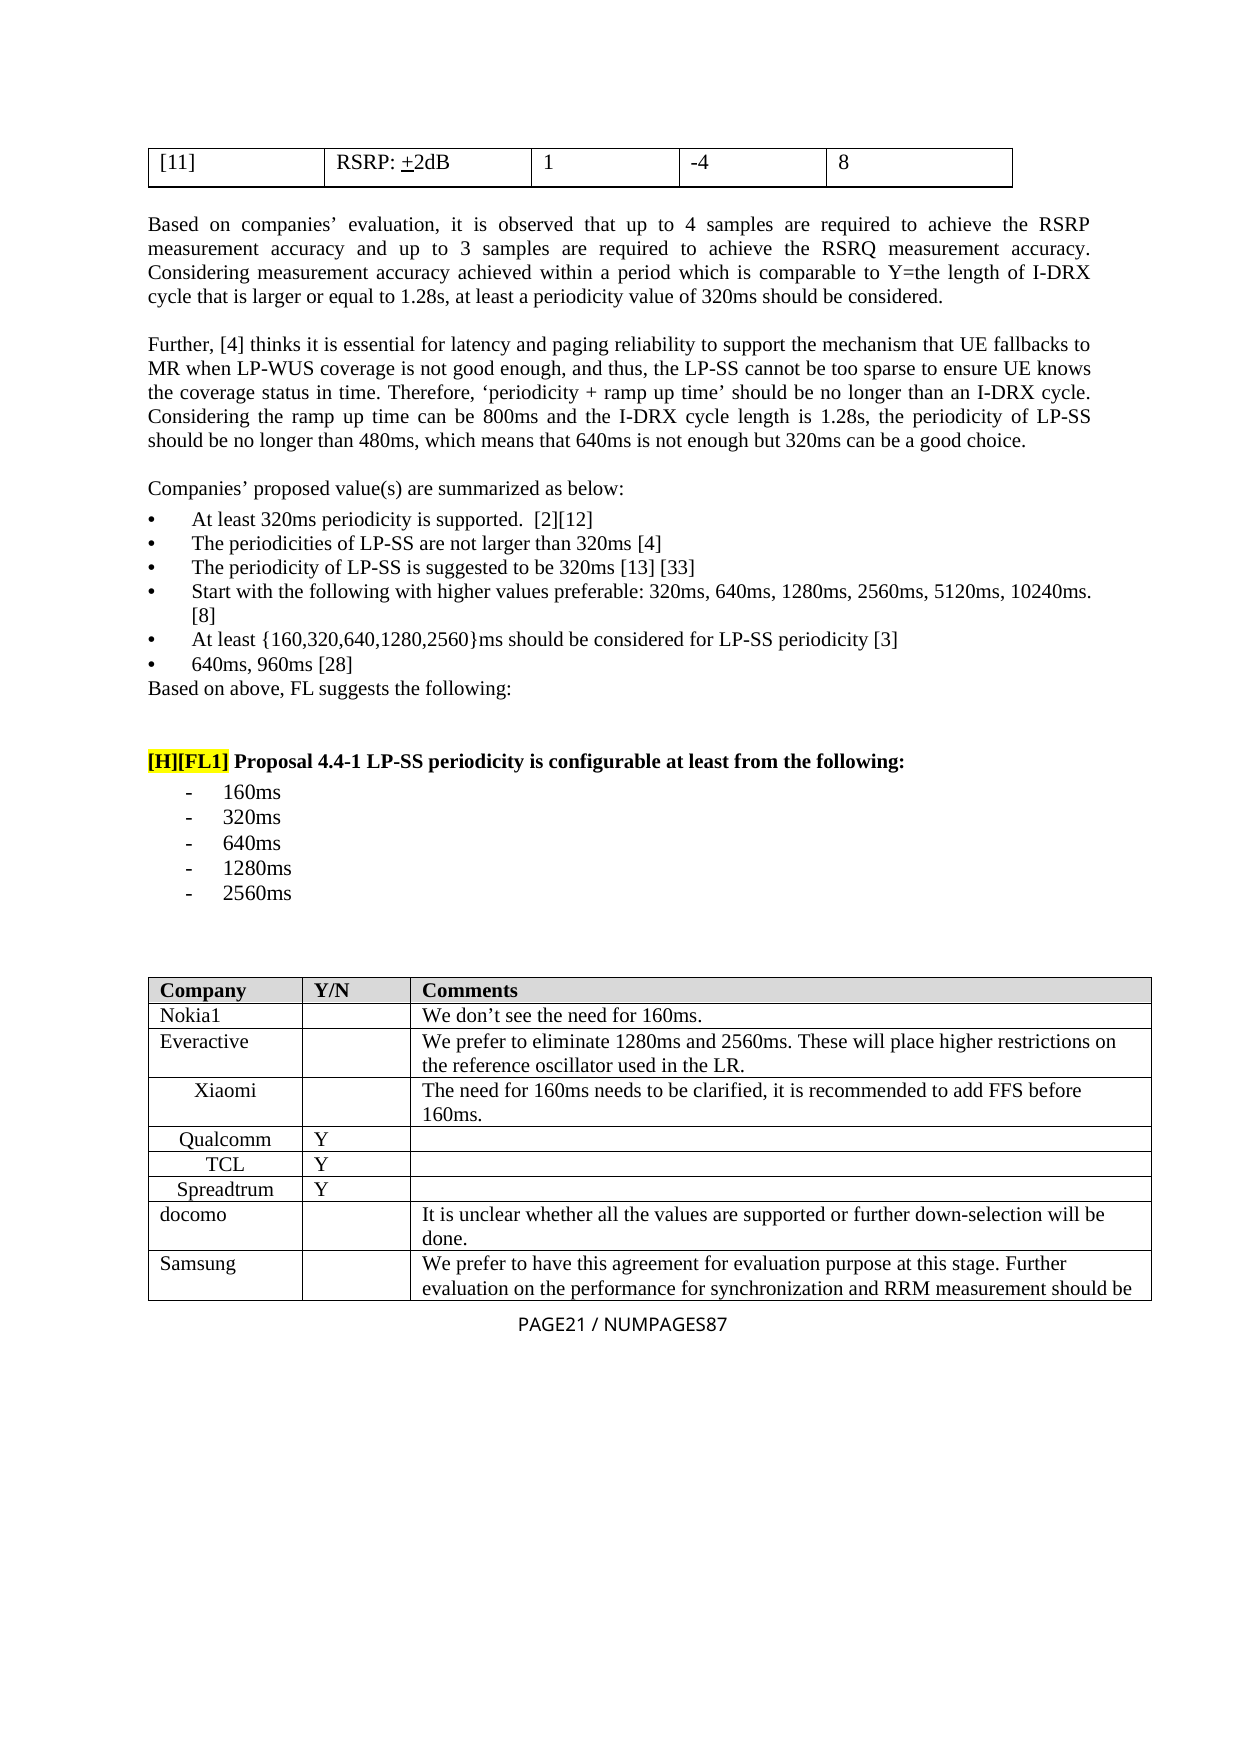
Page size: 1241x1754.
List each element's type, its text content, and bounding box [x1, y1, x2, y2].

table_cell [303, 1202, 410, 1250]
table_cell Qualcomm [149, 1127, 302, 1151]
table_cell Y [303, 1152, 410, 1176]
text Companies’ proposed value(s) are summarized as below: [148, 476, 1092, 500]
list 2560ms [185, 880, 1092, 905]
text Further, [4] thinks it is essential for latency and paging reliability to support the mechanism that UE fallbacks to MR when LP-WUS coverage is not good enough, and thus, the LP-SS cannot be too sparse to ensure UE knows the coverage status in time. Therefore, ‘periodicity + ramp up time’ should be no longer than an I-DRX cycle. Considering the ramp up time can be 800ms and the I-DRX cycle length is 1.28s, the periodicity of LP-SS should be no longer than 480ms, which means that 640ms is not enough but 320ms can be a good choice. [148, 332, 1092, 452]
table_cell Xiaomi [149, 1078, 302, 1126]
table_cell [411, 1152, 1151, 1176]
list The periodicities of LP-SS are not larger than 320ms [4] [148, 531, 1092, 555]
text Based on above, FL suggests the following: [148, 676, 1092, 700]
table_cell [411, 1251, 1151, 1299]
table_cell [303, 1004, 410, 1027]
table_header Y/N [303, 978, 410, 1002]
table_cell We don’t see the need for 160ms. [411, 1004, 1151, 1027]
table_header Comments [411, 978, 1151, 1002]
list 640ms, 960ms [28] [148, 651, 1092, 676]
table_cell It is unclear whether all the values are supported or further down-selection will be done. [411, 1202, 1151, 1250]
table_cell RSRP: +2dB [325, 149, 531, 186]
table_cell Samsung [149, 1251, 302, 1299]
list The periodicity of LP-SS is suggested to be 320ms [13] [33] [148, 555, 1092, 579]
table_cell TCL [149, 1152, 302, 1176]
table_cell [411, 1177, 1151, 1201]
table_cell [303, 1251, 410, 1299]
table_cell Everactive [149, 1029, 302, 1077]
table_cell The need for 160ms needs to be clarified, it is recommended to add FFS before 160ms. [411, 1078, 1151, 1126]
table_cell Nokia1 [149, 1004, 302, 1027]
table_cell 8 [827, 149, 1012, 186]
table_cell Y [303, 1127, 410, 1151]
table_cell docomo [149, 1202, 302, 1250]
table_cell [303, 1029, 410, 1077]
list 1280ms [185, 855, 1092, 880]
text Based on companies’ evaluation, it is observed that up to 4 samples are required to achieve the RSRP measurement accuracy and up to 3 samples are required to achieve the RSRQ measurement accuracy. Considering measurement accuracy achieved within a period which is comparable to Y=the length of I-DRX cycle that is larger or equal to 1.28s, at least a periodicity value of 320ms should be considered. [148, 212, 1092, 308]
list At least 320ms periodicity is supported. [2][12] [148, 507, 1092, 531]
list 640ms [185, 829, 1092, 855]
table_cell [11] [149, 149, 324, 186]
list At least {160,320,640,1280,2560}ms should be considered for LP-SS periodicity [3] [148, 627, 1092, 651]
table_cell Y [303, 1177, 410, 1201]
table_cell Spreadtrum [149, 1177, 302, 1201]
list Start with the following with higher values preferable: 320ms, 640ms, 1280ms, 2560ms, 5120ms, 10240ms.[8] [148, 579, 1092, 627]
list 320ms [185, 804, 1092, 829]
table_header Company [149, 978, 302, 1002]
table_cell [411, 1127, 1151, 1151]
table_cell [303, 1078, 410, 1126]
subtitle [H][FL1] Proposal 4.4-1 LP-SS periodicity is configurable at least from the following: [229, 749, 1092, 773]
table_cell 1 [532, 149, 679, 186]
list 160ms [185, 779, 1092, 804]
table_cell We prefer to eliminate 1280ms and 2560ms. These will place higher restrictions on the reference oscillator used in the LR. [411, 1029, 1151, 1077]
table_cell -4 [680, 149, 826, 186]
